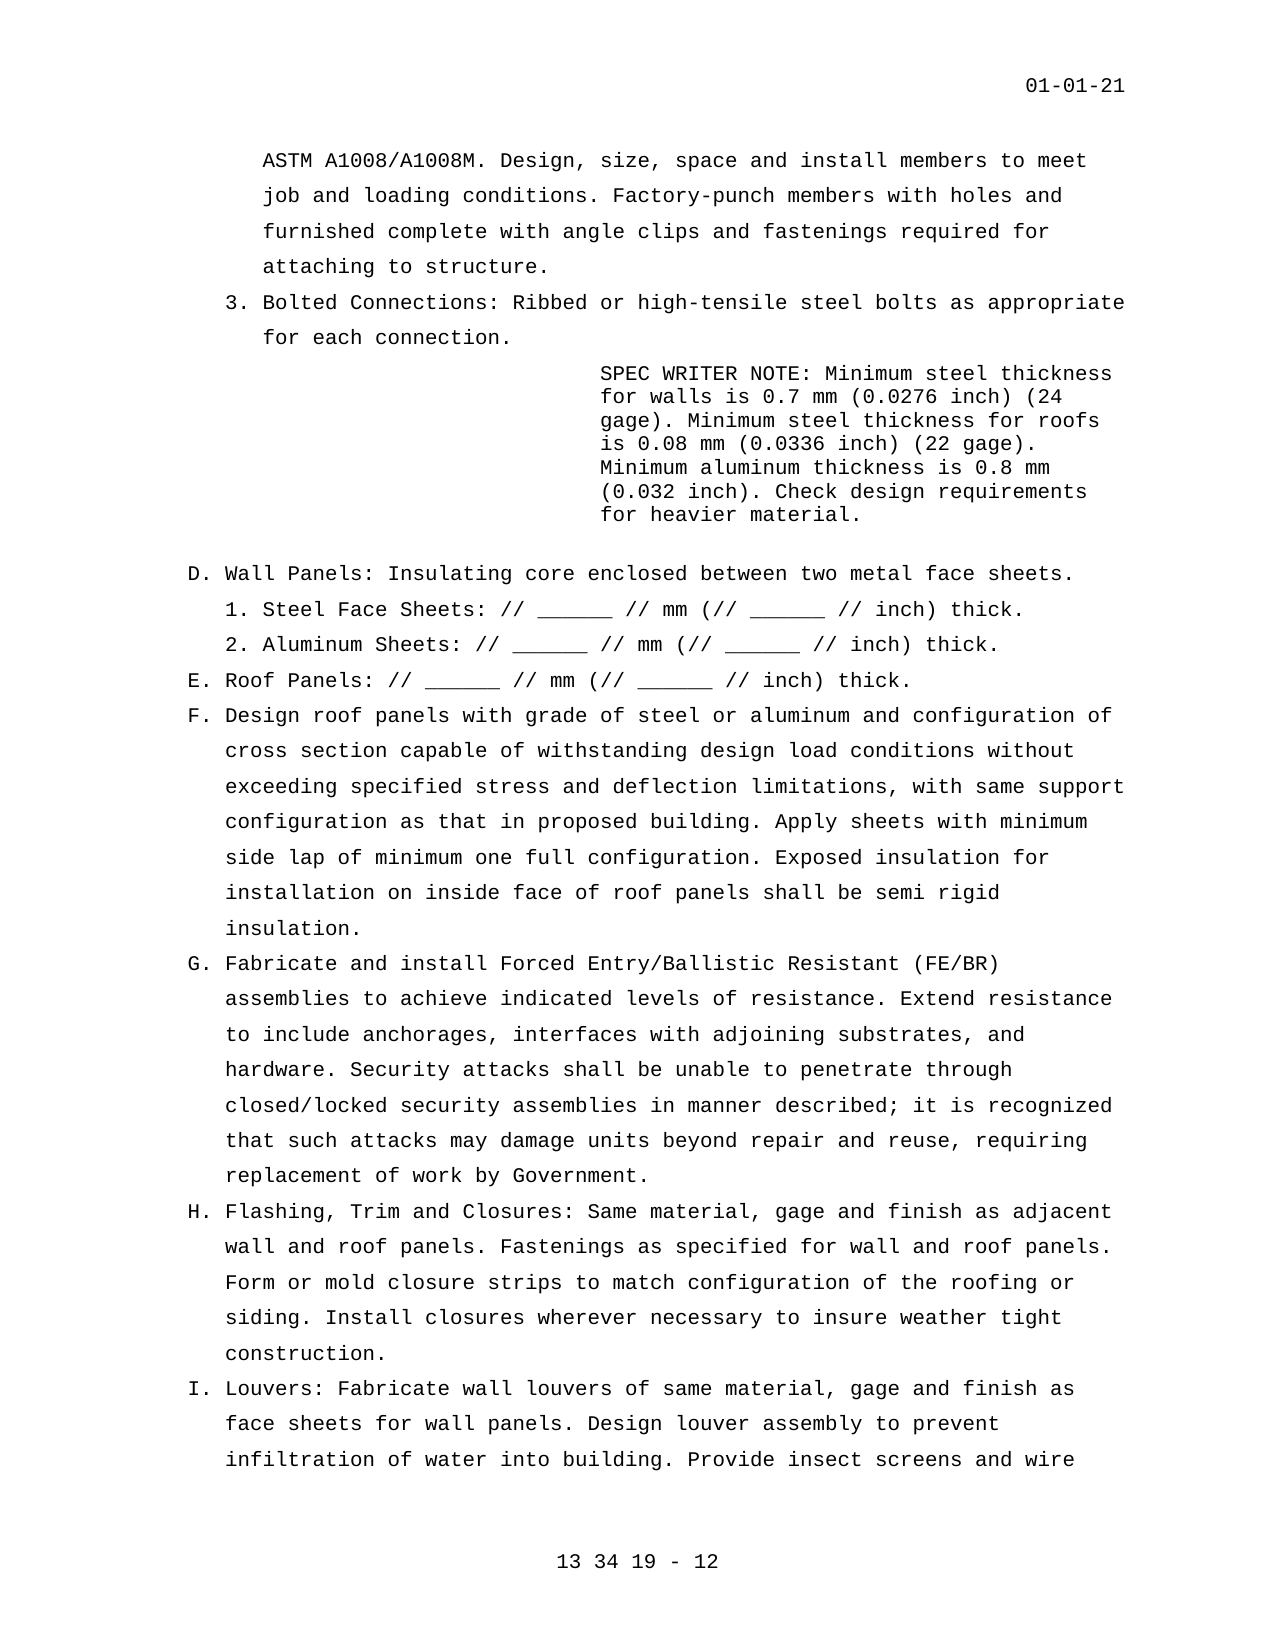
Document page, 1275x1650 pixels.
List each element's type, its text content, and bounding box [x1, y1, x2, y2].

text Flashing, Trim and Closures: Same material, gage and finish as adjacent wall and roof panels. Fastenings as specified for wall and roof panels. Form or mold closure strips to match configuration of the roofing or siding. Install closures wherever necessary to insure weather tight construction. [187, 1201, 1125, 1366]
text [225, 150, 1125, 280]
text SPEC WRITER NOTE: Minimum steel thickness for walls is 0.7 mm (0.0276 inch) (24 gage). Minimum steel thickness for roofs is 0.08 mm (0.0336 inch) (22 gage). Minimum aluminum thickness is 0.8 mm (0.032 inch). Check design requirements for heavier material. [600, 362, 1125, 528]
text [187, 1378, 1125, 1472]
text Wall Panels: Insulating core enclosed between two metal face sheets. [187, 563, 1125, 587]
text Aluminum Sheets: // ______ // mm (// ______ // inch) thick. [225, 634, 1125, 658]
text Steel Face Sheets: // ______ // mm (// ______ // inch) thick. [225, 599, 1125, 622]
text Design roof panels with grade of steel or aluminum and configuration of cross section capable of withstanding design load conditions without exceeding specified stress and deflection limitations, with same support configuration as that in proposed building. Apply sheets with minimum side lap of minimum one full configuration. Exposed insulation for installation on inside face of roof panels shall be semi rigid insulation. [187, 705, 1125, 941]
text Fabricate and install Forced Entry/Ballistic Resistant (FE/BR) assemblies to achieve indicated levels of resistance. Extend resistance to include anchorages, interfaces with adjoining substrates, and hardware. Security attacks shall be unable to penetrate through closed/locked security assemblies in manner described; it is recognized that such attacks may damage units beyond repair and reuse, requiring replacement of work by Government. [187, 953, 1125, 1189]
text Roof Panels: // ______ // mm (// ______ // inch) thick. [187, 670, 1125, 693]
text Bolted Connections: Ribbed or high-tensile steel bolts as appropriate for each connection. [225, 292, 1125, 351]
